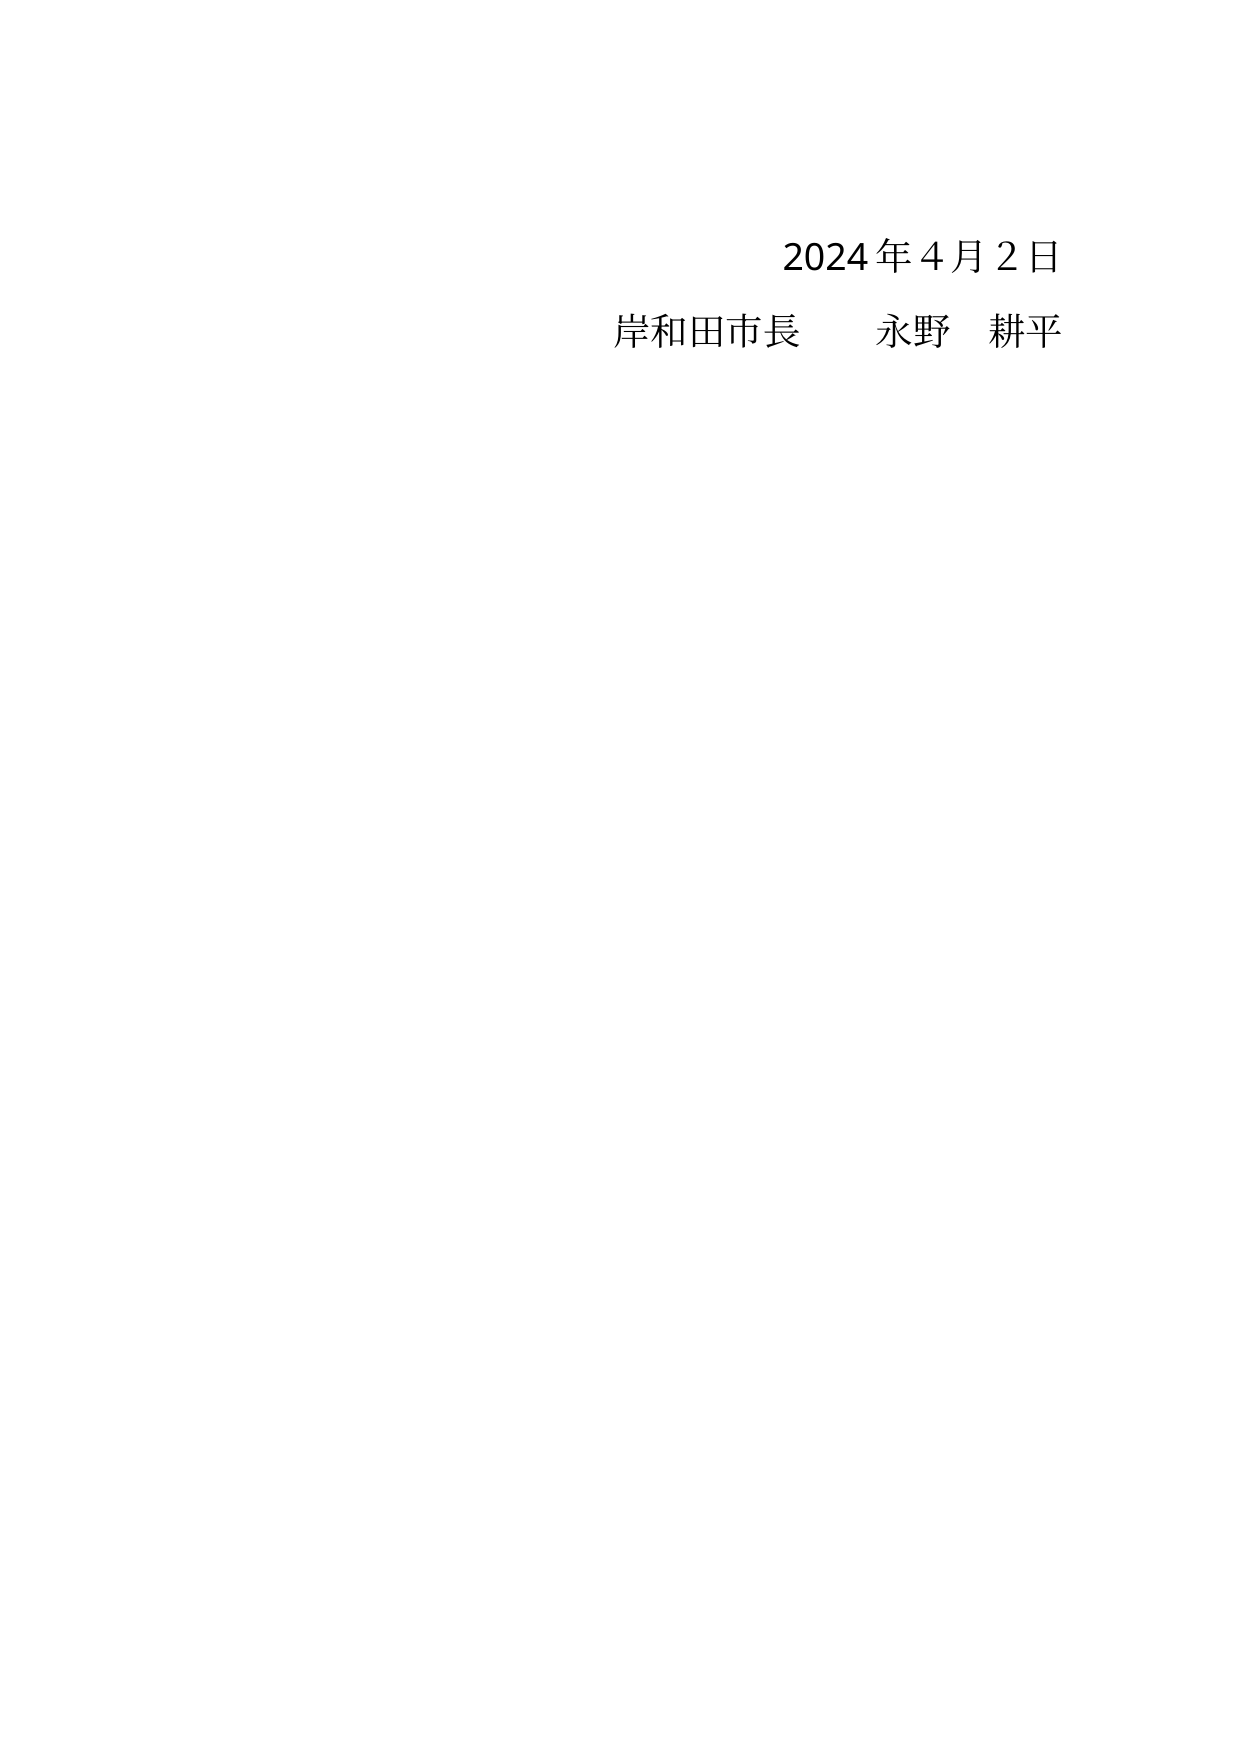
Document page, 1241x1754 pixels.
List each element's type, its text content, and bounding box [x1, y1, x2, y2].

text 岸和田市長 永野 耕平 [177, 292, 1063, 367]
text 2024年４月２日 [177, 217, 1063, 292]
